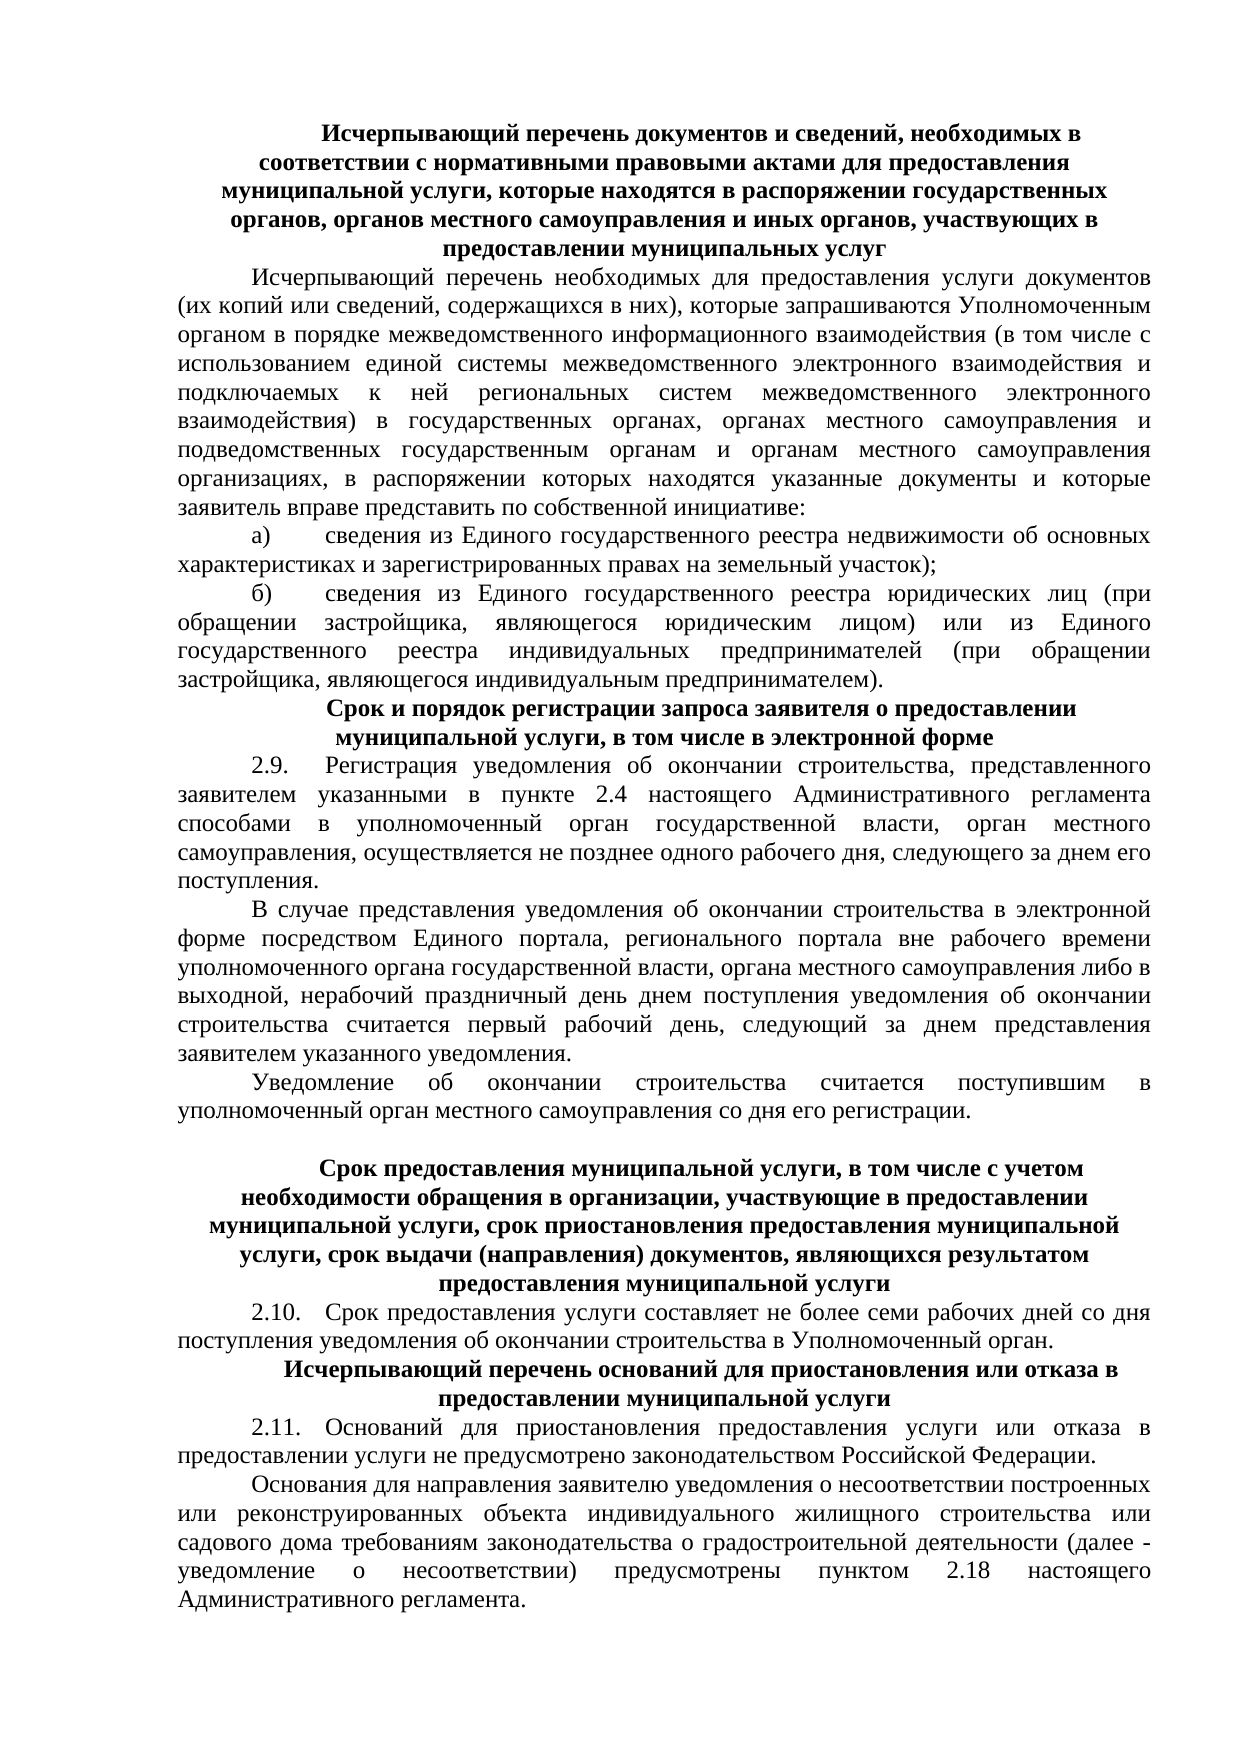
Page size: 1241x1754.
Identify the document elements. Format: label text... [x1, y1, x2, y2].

text Исчерпывающий перечень оснований для приостановления или отказа в предоставлении муниципальной услуги [177, 1354, 1152, 1412]
text 2.10. Срок предоставления услуги составляет не более семи рабочих дней со дня поступления уведомления об окончании строительства в Уполномоченный орган. [177, 1297, 1152, 1354]
text а) сведения из Единого государственного реестра недвижимости об основных характеристиках и зарегистрированных правах на земельный участок); [177, 521, 1152, 578]
text 2.11. Оснований для приостановления предоставления услуги или отказа в предоставлении услуги не предусмотрено законодательством Российской Федерации. [177, 1412, 1152, 1469]
text б) сведения из Единого государственного реестра юридических лиц (при обращении застройщика, являющегося юридическим лицом) или из Единого государственного реестра индивидуальных предпринимателей (при обращении застройщика, являющегося индивидуальным предпринимателем). [177, 578, 1152, 693]
text Срок предоставления муниципальной услуги, в том числе с учетом необходимости обращения в организации, участвующие в предоставлении муниципальной услуги, срок приостановления предоставления муниципальной услуги, срок выдачи (направления) документов, являющихся результатом предоставления муниципальной услуги [177, 1153, 1152, 1297]
text Срок и порядок регистрации запроса заявителя о предоставлении муниципальной услуги, в том числе в электронной форме [177, 693, 1152, 751]
text 2.9. Регистрация уведомления об окончании строительства, представленного заявителем указанными в пункте 2.4 настоящего Административного регламента способами в уполномоченный орган государственной власти, орган местного самоуправления, осуществляется не позднее одного рабочего дня, следующего за днем его поступления. [177, 751, 1152, 894]
text Исчерпывающий перечень документов и сведений, необходимых в соответствии с нормативными правовыми актами для предоставления муниципальной услуги, которые находятся в распоряжении государственных органов, органов местного самоуправления и иных органов, участвующих в предоставлении муниципальных услуг [177, 118, 1152, 262]
text Основания для направления заявителю уведомления о несоответствии построенных или реконструированных объекта индивидуального жилищного строительства или садового дома требованиям законодательства о градостроительной деятельности (далее - уведомление о несоответствии) предусмотрены пунктом 2.18 настоящего Административного регламента. [177, 1469, 1152, 1613]
text Уведомление об окончании строительства считается поступившим в уполномоченный орган местного самоуправления со дня его регистрации. [177, 1067, 1152, 1124]
text Исчерпывающий перечень необходимых для предоставления услуги документов (их копий или сведений, содержащихся в них), которые запрашиваются Уполномоченным органом в порядке межведомственного информационного взаимодействия (в том числе с использованием единой системы межведомственного электронного взаимодействия и подключаемых к ней региональных систем межведомственного электронного взаимодействия) в государственных органах, органах местного самоуправления и подведомственных государственным органам и органам местного самоуправления организациях, в распоряжении которых находятся указанные документы и которые заявитель вправе представить по собственной инициативе: [177, 262, 1152, 521]
text В случае представления уведомления об окончании строительства в электронной форме посредством Единого портала, регионального портала вне рабочего времени уполномоченного органа государственной власти, органа местного самоуправления либо в выходной, нерабочий праздничный день днем поступления уведомления об окончании строительства считается первый рабочий день, следующий за днем представления заявителем указанного уведомления. [177, 894, 1152, 1067]
